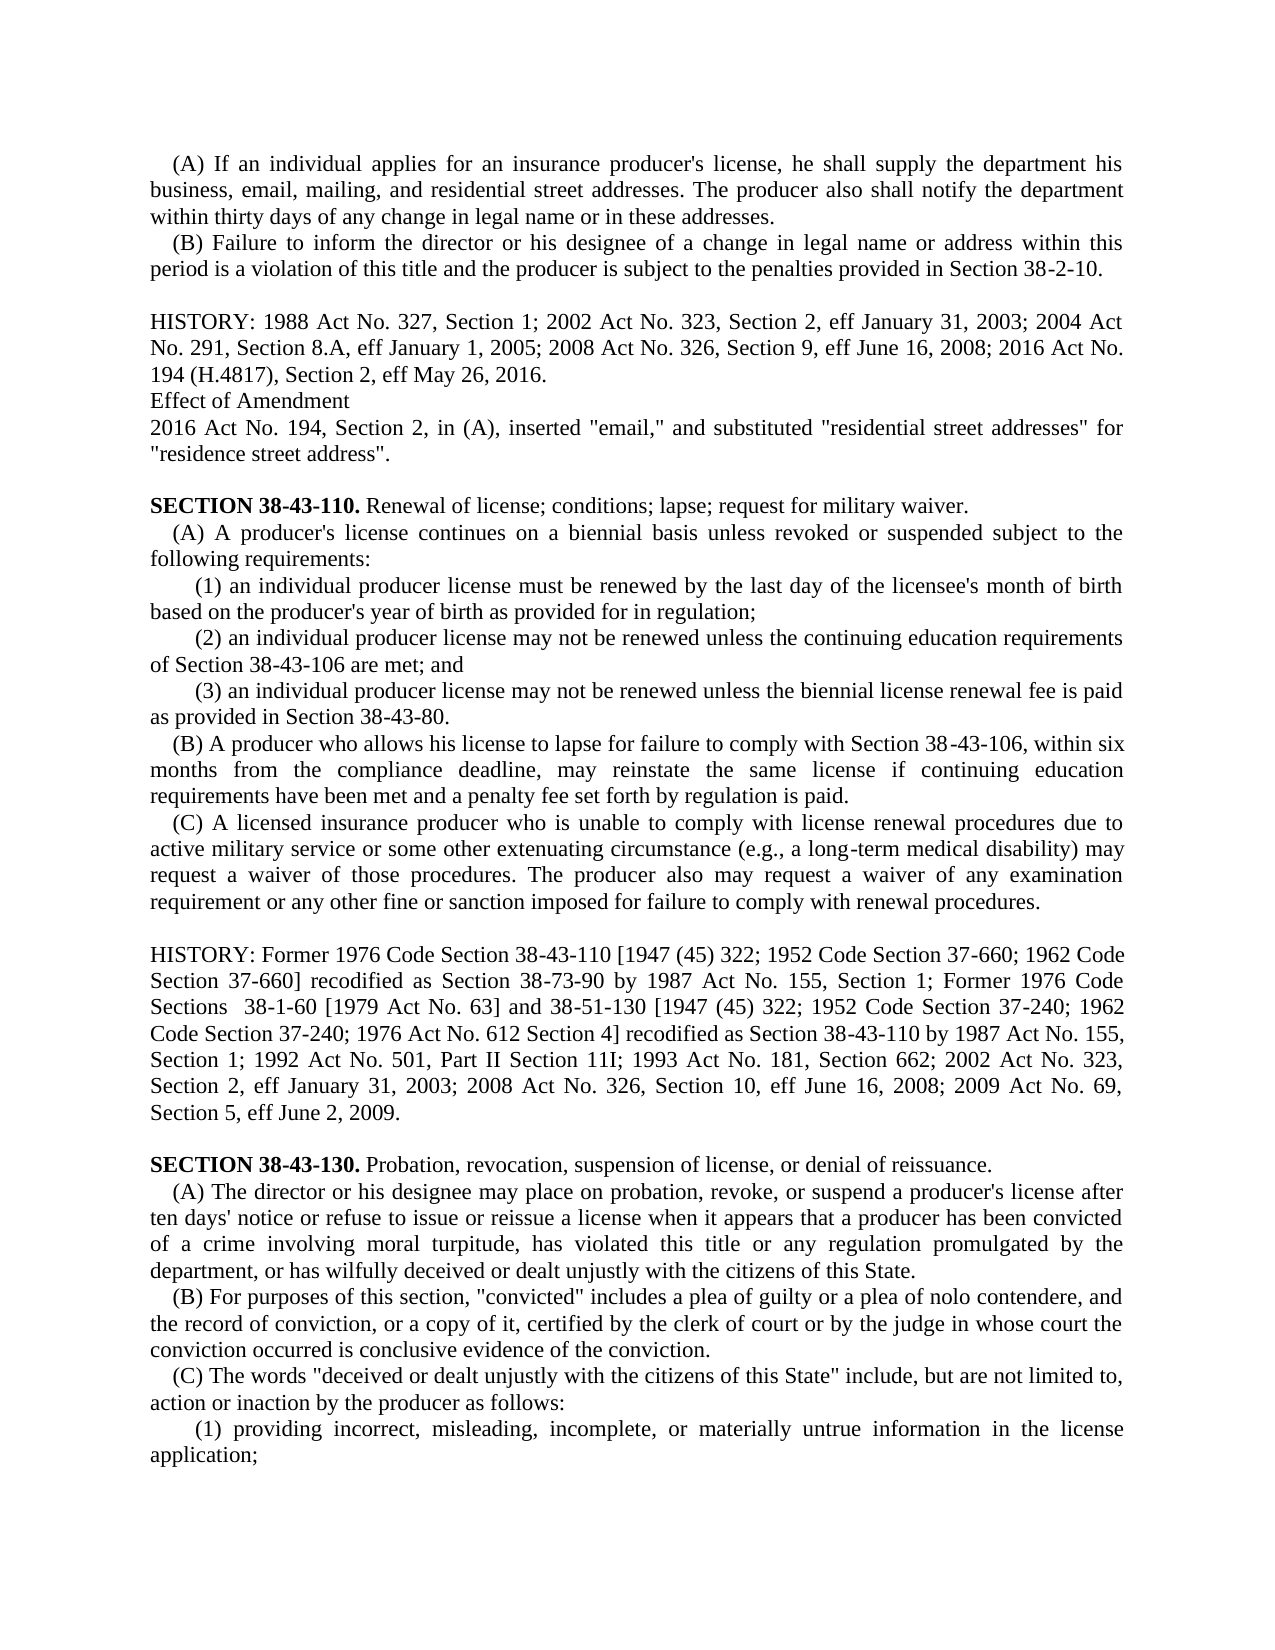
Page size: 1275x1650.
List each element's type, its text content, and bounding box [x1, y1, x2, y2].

text 2016 Act No. 194, Section 2, in (A), inserted "email," and substituted "residential street addresses" for "residence street address". [150, 413, 1125, 466]
text SECTION 38-43-130. Probation, revocation, suspension of license, or denial of reissuance. [150, 1151, 1125, 1178]
text (2) an individual producer license may not be renewed unless the continuing education requirements of Section 38-43-106 are met; and [150, 624, 1125, 677]
text HISTORY: 1988 Act No. 327, Section 1; 2002 Act No. 323, Section 2, eff January 31, 2003; 2004 Act No. 291, Section 8.A, eff January 1, 2005; 2008 Act No. 326, Section 9, eff June 16, 2008; 2016 Act No. 194 (H.4817), Section 2, eff May 26, 2016. [150, 308, 1125, 387]
text (A) A producer's license continues on a biennial basis unless revoked or suspended subject to the following requirements: [150, 519, 1125, 572]
text (B) For purposes of this section, "convicted" includes a plea of guilty or a plea of nolo contendere, and the record of conviction, or a copy of it, certified by the clerk of court or by the judge in whose court the conviction occurred is conclusive evidence of the conviction. [150, 1283, 1125, 1362]
text (C) The words "deceived or dealt unjustly with the citizens of this State" include, but are not limited to, action or inaction by the producer as follows: [150, 1362, 1125, 1415]
text Effect of Amendment [150, 387, 1125, 413]
text (C) A licensed insurance producer who is unable to comply with license renewal procedures due to active military service or some other extenuating circumstance (e.g., a long-term medical disability) may request a waiver of those procedures. The producer also may request a waiver of any examination requirement or any other fine or sanction imposed for failure to comply with renewal procedures. [150, 809, 1125, 914]
text (B) Failure to inform the director or his designee of a change in legal name or address within this period is a violation of this title and the producer is subject to the penalties provided in Section 38-2-10. [150, 229, 1125, 282]
text (A) The director or his designee may place on probation, revoke, or suspend a producer's license after ten days' notice or refuse to issue or reissue a license when it appears that a producer has been convicted of a crime involving moral turpitude, has violated this title or any regulation promulgated by the department, or has wilfully deceived or dealt unjustly with the citizens of this State. [150, 1178, 1125, 1283]
text (A) If an individual applies for an insurance producer's license, he shall supply the department his business, email, mailing, and residential street addresses. The producer also shall notify the department within thirty days of any change in legal name or in these addresses. [150, 150, 1125, 229]
text (B) A producer who allows his license to lapse for failure to comply with Section 38-43-106, within six months from the compliance deadline, may reinstate the same license if continuing education requirements have been met and a penalty fee set forth by regulation is paid. [150, 730, 1125, 809]
text (1) an individual producer license must be renewed by the last day of the licensee's month of birth based on the producer's year of birth as provided for in regulation; [150, 572, 1125, 624]
text (1) providing incorrect, misleading, incomplete, or materially untrue information in the license application; [150, 1415, 1125, 1468]
text SECTION 38-43-110. Renewal of license; conditions; lapse; request for military waiver. [150, 493, 1125, 519]
text (3) an individual producer license may not be renewed unless the biennial license renewal fee is paid as provided in Section 38-43-80. [150, 677, 1125, 730]
text HISTORY: Former 1976 Code Section 38-43-110 [1947 (45) 322; 1952 Code Section 37-660; 1962 Code Section 37-660] recodified as Section 38-73-90 by 1987 Act No. 155, Section 1; Former 1976 Code Sections 38-1-60 [1979 Act No. 63] and 38-51-130 [1947 (45) 322; 1952 Code Section 37-240; 1962 Code Section 37-240; 1976 Act No. 612 Section 4] recodified as Section 38-43-110 by 1987 Act No. 155, Section 1; 1992 Act No. 501, Part II Section 11I; 1993 Act No. 181, Section 662; 2002 Act No. 323, Section 2, eff January 31, 2003; 2008 Act No. 326, Section 10, eff June 16, 2008; 2009 Act No. 69, Section 5, eff June 2, 2009. [150, 941, 1125, 1125]
